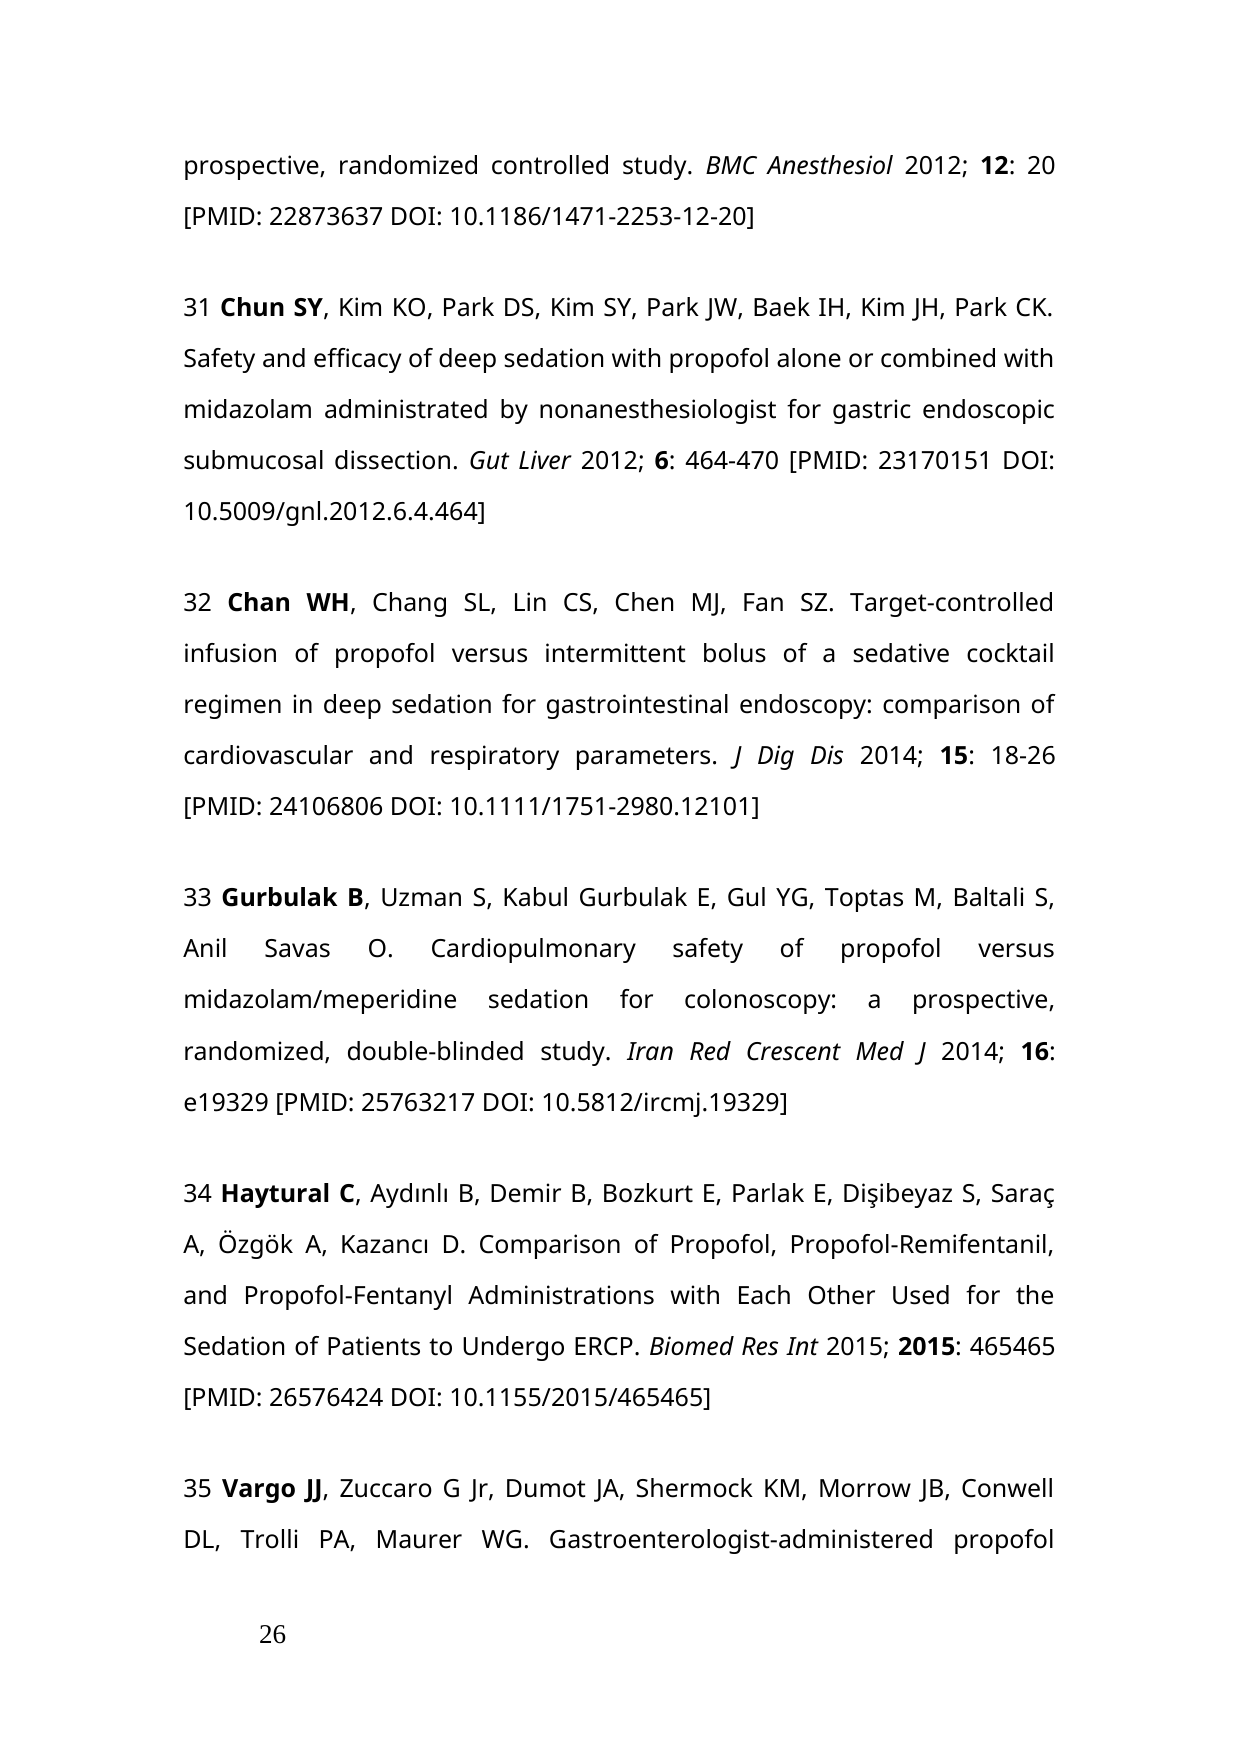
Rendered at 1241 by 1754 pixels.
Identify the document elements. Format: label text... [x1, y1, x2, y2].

text 31 Chun SY, Kim KO, Park DS, Kim SY, Park JW, Baek IH, Kim JH, Park CK. Safety and efficacy of deep sedation with propofol alone or combined with midazolam administrated by nonanesthesiologist for gastric endoscopic submucosal dissection. Gut Liver 2012; 6: 464-470 [PMID: 23170151 DOI: 10.5009/gnl.2012.6.4.464] [183, 290, 1056, 528]
text 32 Chan WH, Chang SL, Lin CS, Chen MJ, Fan SZ. Target-controlled infusion of propofol versus intermittent bolus of a sedative cocktail regimen in deep sedation for gastrointestinal endoscopy: comparison of cardiovascular and respiratory parameters. J Dig Dis 2014; 15: 18-26 [PMID: 24106806 DOI: 10.1111/1751-2980.12101] [183, 585, 1056, 823]
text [183, 1471, 1056, 1556]
text 33 Gurbulak B, Uzman S, Kabul Gurbulak E, Gul YG, Toptas M, Baltali S, Anil Savas O. Cardiopulmonary safety of propofol versus midazolam/meperidine sedation for colonoscopy: a prospective, randomized, double-blinded study. Iran Red Crescent Med J 2014; 16: e19329 [PMID: 25763217 DOI: 10.5812/ircmj.19329] [183, 880, 1056, 1118]
text 34 Haytural C, Aydınlı B, Demir B, Bozkurt E, Parlak E, Dişibeyaz S, Saraç A, Özgök A, Kazancı D. Comparison of Propofol, Propofol-Remifentanil, and Propofol-Fentanyl Administrations with Each Other Used for the Sedation of Patients to Undergo ERCP. Biomed Res Int 2015; 2015: 465465 [PMID: 26576424 DOI: 10.1155/2015/465465] [183, 1175, 1056, 1413]
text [183, 148, 1056, 233]
